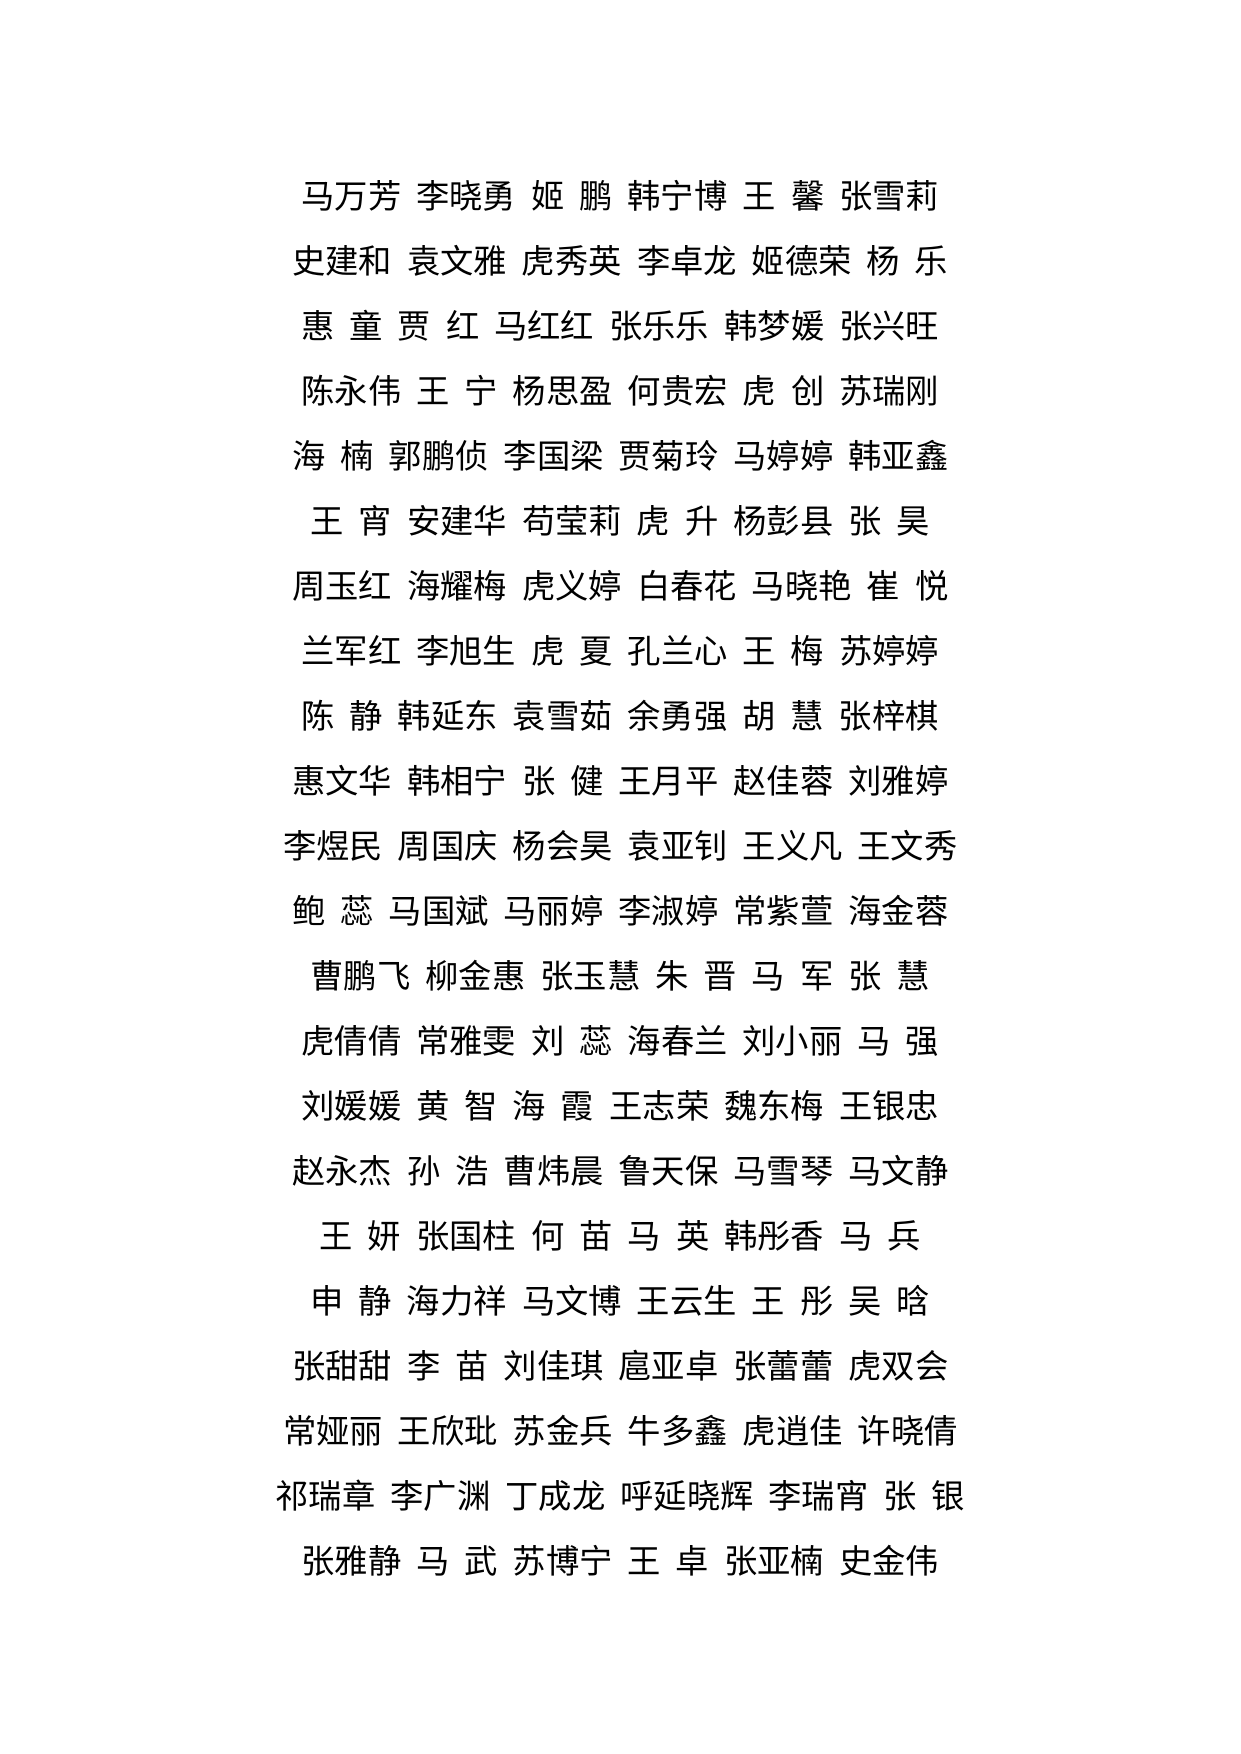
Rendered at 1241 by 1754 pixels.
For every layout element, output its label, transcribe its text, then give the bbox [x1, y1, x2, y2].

text 海 楠 郭鹏侦 李国梁 贾菊玲 马婷婷 韩亚鑫 [187, 422, 1053, 487]
text 常娅丽 王欣玭 苏金兵 牛多鑫 虎逍佳 许晓倩 [187, 1397, 1053, 1462]
text 王 宵 安建华 苟莹莉 虎 升 杨彭县 张 昊 [187, 487, 1053, 552]
text 曹鹏飞 柳金惠 张玉慧 朱 晋 马 军 张 慧 [187, 942, 1053, 1007]
text 王 妍 张国柱 何 苗 马 英 韩彤香 马 兵 [187, 1202, 1053, 1267]
text 马万芳 李晓勇 姬 鹏 韩宁博 王 馨 张雪莉 [187, 162, 1053, 227]
text 惠 童 贾 红 马红红 张乐乐 韩梦媛 张兴旺 [187, 292, 1053, 357]
text 刘媛媛 黄 智 海 霞 王志荣 魏东梅 王银忠 [187, 1072, 1053, 1137]
text 祁瑞章 李广渊 丁成龙 呼延晓辉 李瑞宵 张 银 [187, 1462, 1053, 1527]
text 申 静 海力祥 马文博 王云生 王 彤 吴 晗 [187, 1267, 1053, 1332]
text 陈永伟 王 宁 杨思盈 何贵宏 虎 创 苏瑞刚 [187, 357, 1053, 422]
text 惠文华 韩相宁 张 健 王月平 赵佳蓉 刘雅婷 [187, 747, 1053, 812]
text 鲍 蕊 马国斌 马丽婷 李淑婷 常紫萱 海金蓉 [187, 877, 1053, 942]
text 赵永杰 孙 浩 曹炜晨 鲁天保 马雪琴 马文静 [187, 1137, 1053, 1202]
text 张雅静 马 武 苏博宁 王 卓 张亚楠 史金伟 [187, 1527, 1053, 1592]
text 兰军红 李旭生 虎 夏 孔兰心 王 梅 苏婷婷 [187, 617, 1053, 682]
text 周玉红 海耀梅 虎义婷 白春花 马晓艳 崔 悦 [187, 552, 1053, 617]
text 李煜民 周国庆 杨会昊 袁亚钊 王义凡 王文秀 [187, 812, 1053, 877]
text 张甜甜 李 苗 刘佳琪 扈亚卓 张蕾蕾 虎双会 [187, 1332, 1053, 1397]
text 虎倩倩 常雅雯 刘 蕊 海春兰 刘小丽 马 强 [187, 1007, 1053, 1072]
text 史建和 袁文雅 虎秀英 李卓龙 姬德荣 杨 乐 [187, 227, 1053, 292]
text 陈 静 韩延东 袁雪茹 余勇强 胡 慧 张梓棋 [187, 682, 1053, 747]
